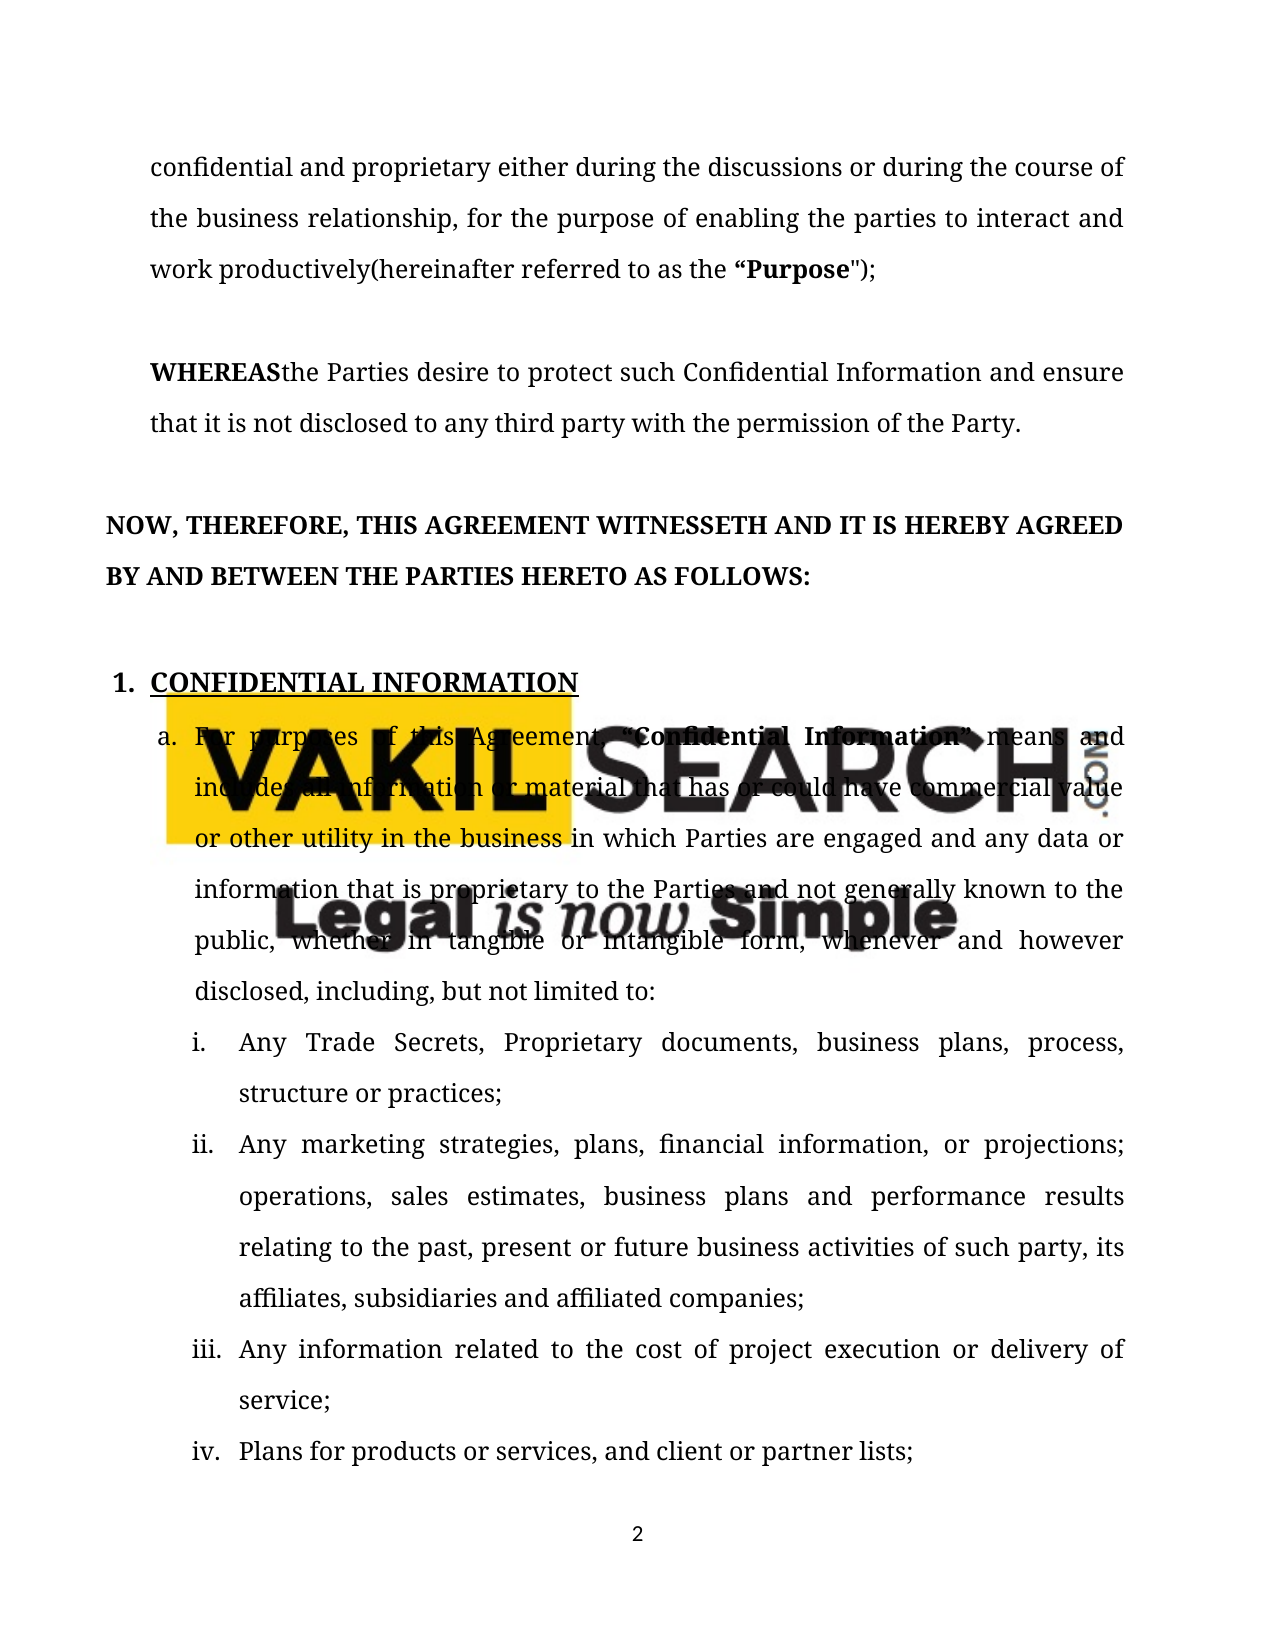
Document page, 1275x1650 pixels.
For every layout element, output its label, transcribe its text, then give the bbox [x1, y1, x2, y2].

list CONFIDENTIAL INFORMATION [112, 663, 1125, 700]
text NOW, THEREFORE, THIS AGREEMENT WITNESSETH AND IT IS HEREBY AGREED BY AND BETWEEN THE PARTIES HERETO AS FOLLOWS: [106, 507, 1125, 592]
picture [150, 700, 1125, 974]
list Plans for products or services, and client or partner lists; [192, 1433, 1125, 1467]
list Any information related to the cost of project execution or delivery of service; [192, 1331, 1125, 1416]
text WHEREASthe Parties desire to protect such Confidential Information and ensure that it is not disclosed to any third party with the permission of the Party. [150, 354, 1125, 439]
list Any Trade Secrets, Proprietary documents, business plans, process, structure or practices; [192, 1025, 1125, 1110]
list Any marketing strategies, plans, financial information, or projections; operations, sales estimates, business plans and performance results relating to the past, present or future business activities of such party, its affiliates, subsidiaries and affiliated companies; [192, 1127, 1125, 1314]
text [150, 150, 1125, 286]
